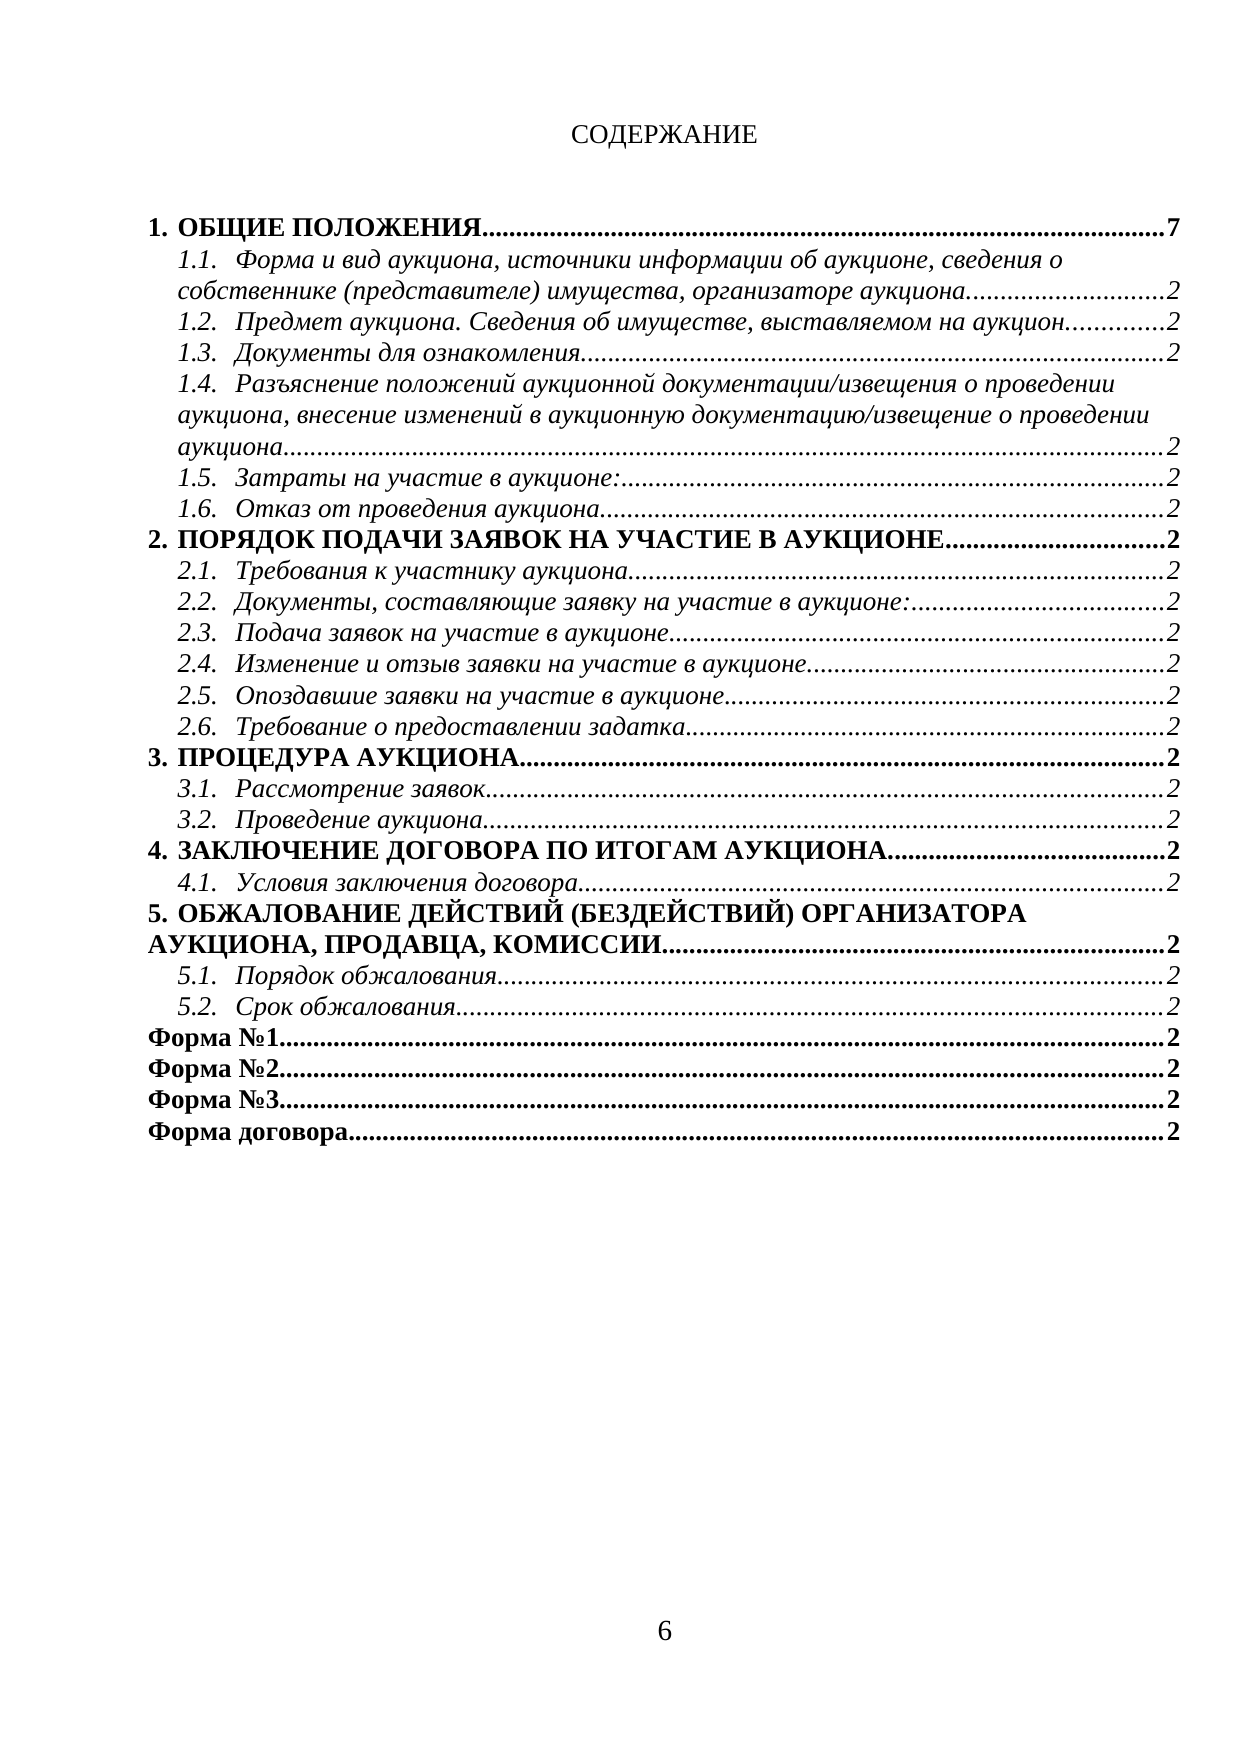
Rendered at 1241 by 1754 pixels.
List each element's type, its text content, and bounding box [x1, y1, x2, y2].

text 1.2. Предмет аукциона. Сведения об имуществе, выставляемом на аукцион. 2 [177, 305, 1181, 336]
text 4.1. Условия заключения договора 2 [177, 866, 1181, 897]
text Содержание [148, 118, 1181, 149]
text 2. Порядок подачи заявок на участие в аукционе 2 [148, 523, 1181, 554]
text Форма №2 2 [148, 1052, 1181, 1084]
text 2.6. Требование о предоставлении задатка 2 [177, 710, 1181, 741]
text 5.1. Порядок обжалования 2 [177, 959, 1181, 990]
text 1.5. Затраты на участие в аукционе: 2 [177, 461, 1181, 492]
text 1.6. Отказ от проведения аукциона. 2 [177, 492, 1181, 523]
text 3.1. Рассмотрение заявок 2 [177, 772, 1181, 803]
text 1.1. Форма и вид аукциона, источники информации об аукционе, сведения о собственнике (представителе) имущества, организаторе аукциона. 2 [177, 243, 1181, 305]
text 5. Обжалование действий (бездействий) организатора аукциона, продавца, комиссии. 2 [148, 897, 1181, 959]
text 1. Общие положения 7 [148, 212, 1181, 243]
text 2.4. Изменение и отзыв заявки на участие в аукционе. 2 [177, 648, 1181, 679]
text 5.2. Срок обжалования 2 [177, 990, 1181, 1021]
text 3.2. Проведение аукциона 2 [177, 803, 1181, 834]
text 1.3. Документы для ознакомления. 2 [177, 336, 1181, 367]
text 1.4. Разъяснение положений аукционной документации/извещения о проведении аукциона, внесение изменений в аукционную документацию/извещение о проведении аукциона. 2 [177, 367, 1181, 461]
text Форма №3 2 [148, 1084, 1181, 1115]
text 2.2. Документы, составляющие заявку на участие в аукционе: 2 [177, 585, 1181, 616]
text 4. Заключение договора по итогам аукциона. 2 [148, 834, 1181, 866]
text 2.5. Опоздавшие заявки на участие в аукционе 2 [177, 679, 1181, 710]
text Форма №1 2 [148, 1021, 1181, 1052]
text 2.1. Требования к участнику аукциона. 2 [177, 554, 1181, 585]
text 3. Процедура аукциона 2 [148, 741, 1181, 772]
text Форма договора 2 [148, 1115, 1181, 1146]
text 2.3. Подача заявок на участие в аукционе 2 [177, 616, 1181, 648]
